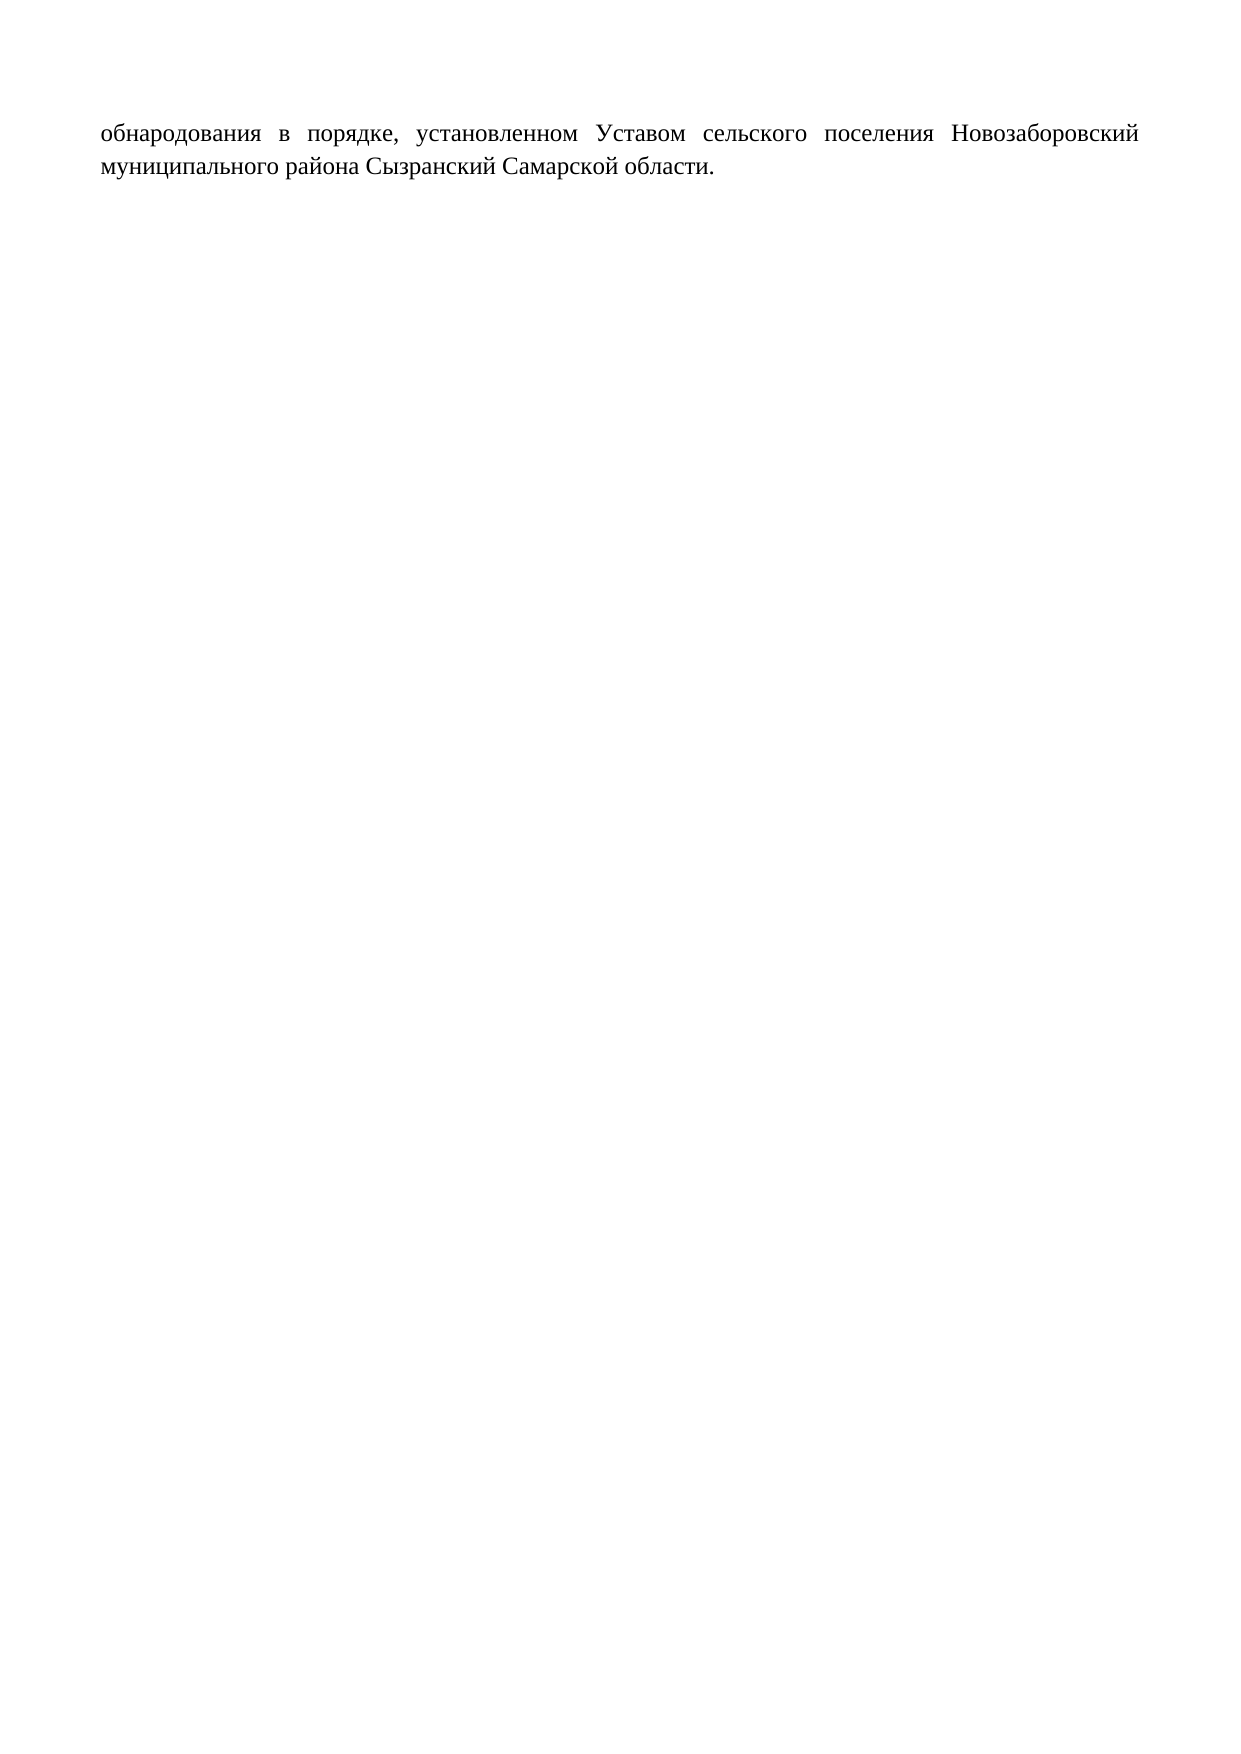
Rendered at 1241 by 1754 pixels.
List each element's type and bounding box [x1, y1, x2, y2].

text [100, 118, 1140, 180]
